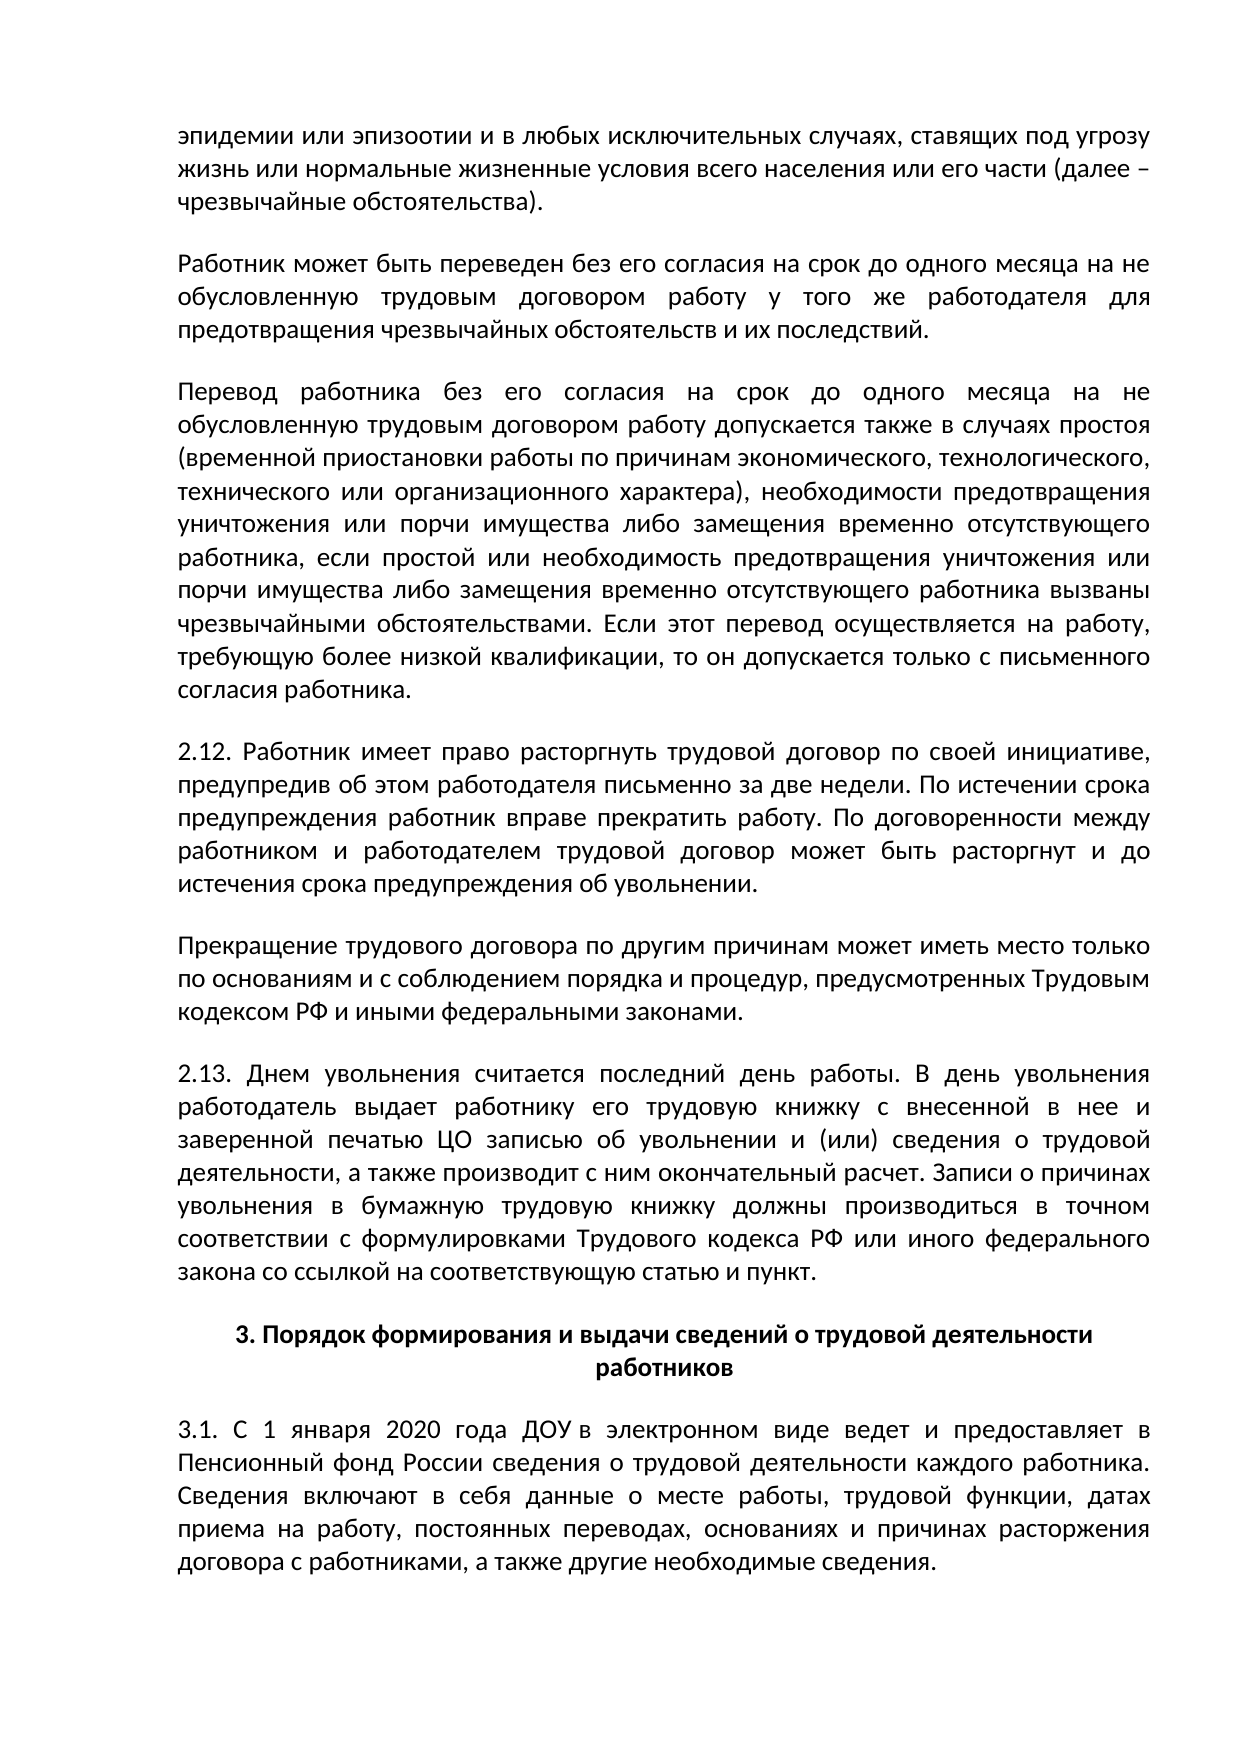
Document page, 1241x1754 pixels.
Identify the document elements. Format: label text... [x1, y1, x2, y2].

text Прекращение трудового договора по другим причинам может иметь место только по основаниям и с соблюдением порядка и процедур, предусмотренных Трудовым кодексом РФ и иными федеральными законами. [177, 928, 1152, 1027]
text 2.12. Работник имеет право расторгнуть трудовой договор по своей инициативе, предупредив об этом работодателя письменно за две недели. По истечении срока предупреждения работник вправе прекратить работу. По договоренности между работником и работодателем трудовой договор может быть расторгнут и до истечения срока предупреждения об увольнении. [177, 734, 1152, 899]
text Работник может быть переведен без его согласия на срок до одного месяца на не обусловленную трудовым договором работу у того же работодателя для предотвращения чрезвычайных обстоятельств и их последствий. [177, 246, 1152, 345]
text 2.13. Днем увольнения считается последний день работы. В день увольнения работодатель выдает работнику его трудовую книжку с внесенной в нее и заверенной печатью ЦО записью об увольнении и (или) сведения о трудовой деятельности, а также производит с ним окончательный расчет. Записи о причинах увольнения в бумажную трудовую книжку должны производиться в точном соответствии с формулировками Трудового кодекса РФ или иного федерального закона со ссылкой на соответствующую статью и пункт. [177, 1056, 1152, 1288]
text 3.1. С 1 января 2020 года ДОУ в электронном виде ведет и предоставляет в Пенсионный фонд России сведения о трудовой деятельности каждого работника. Сведения включают в себя данные о месте работы, трудовой функции, датах приема на работу, постоянных переводах, основаниях и причинах расторжения договора с работниками, а также другие необходимые сведения. [177, 1412, 1152, 1577]
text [177, 118, 1152, 217]
text 3. Порядок формирования и выдачи сведений о трудовой деятельности работников [177, 1317, 1152, 1383]
text Перевод работника без его согласия на срок до одного месяца на не обусловленную трудовым договором работу допускается также в случаях простоя (временной приостановки работы по причинам экономического, технологического, технического или организационного характера), необходимости предотвращения уничтожения или порчи имущества либо замещения временно отсутствующего работника, если простой или необходимость предотвращения уничтожения или порчи имущества либо замещения временно отсутствующего работника вызваны чрезвычайными обстоятельствами. Если этот перевод осуществляется на работу, требующую более низкой квалификации, то он допускается только с письменного согласия работника. [177, 374, 1152, 705]
